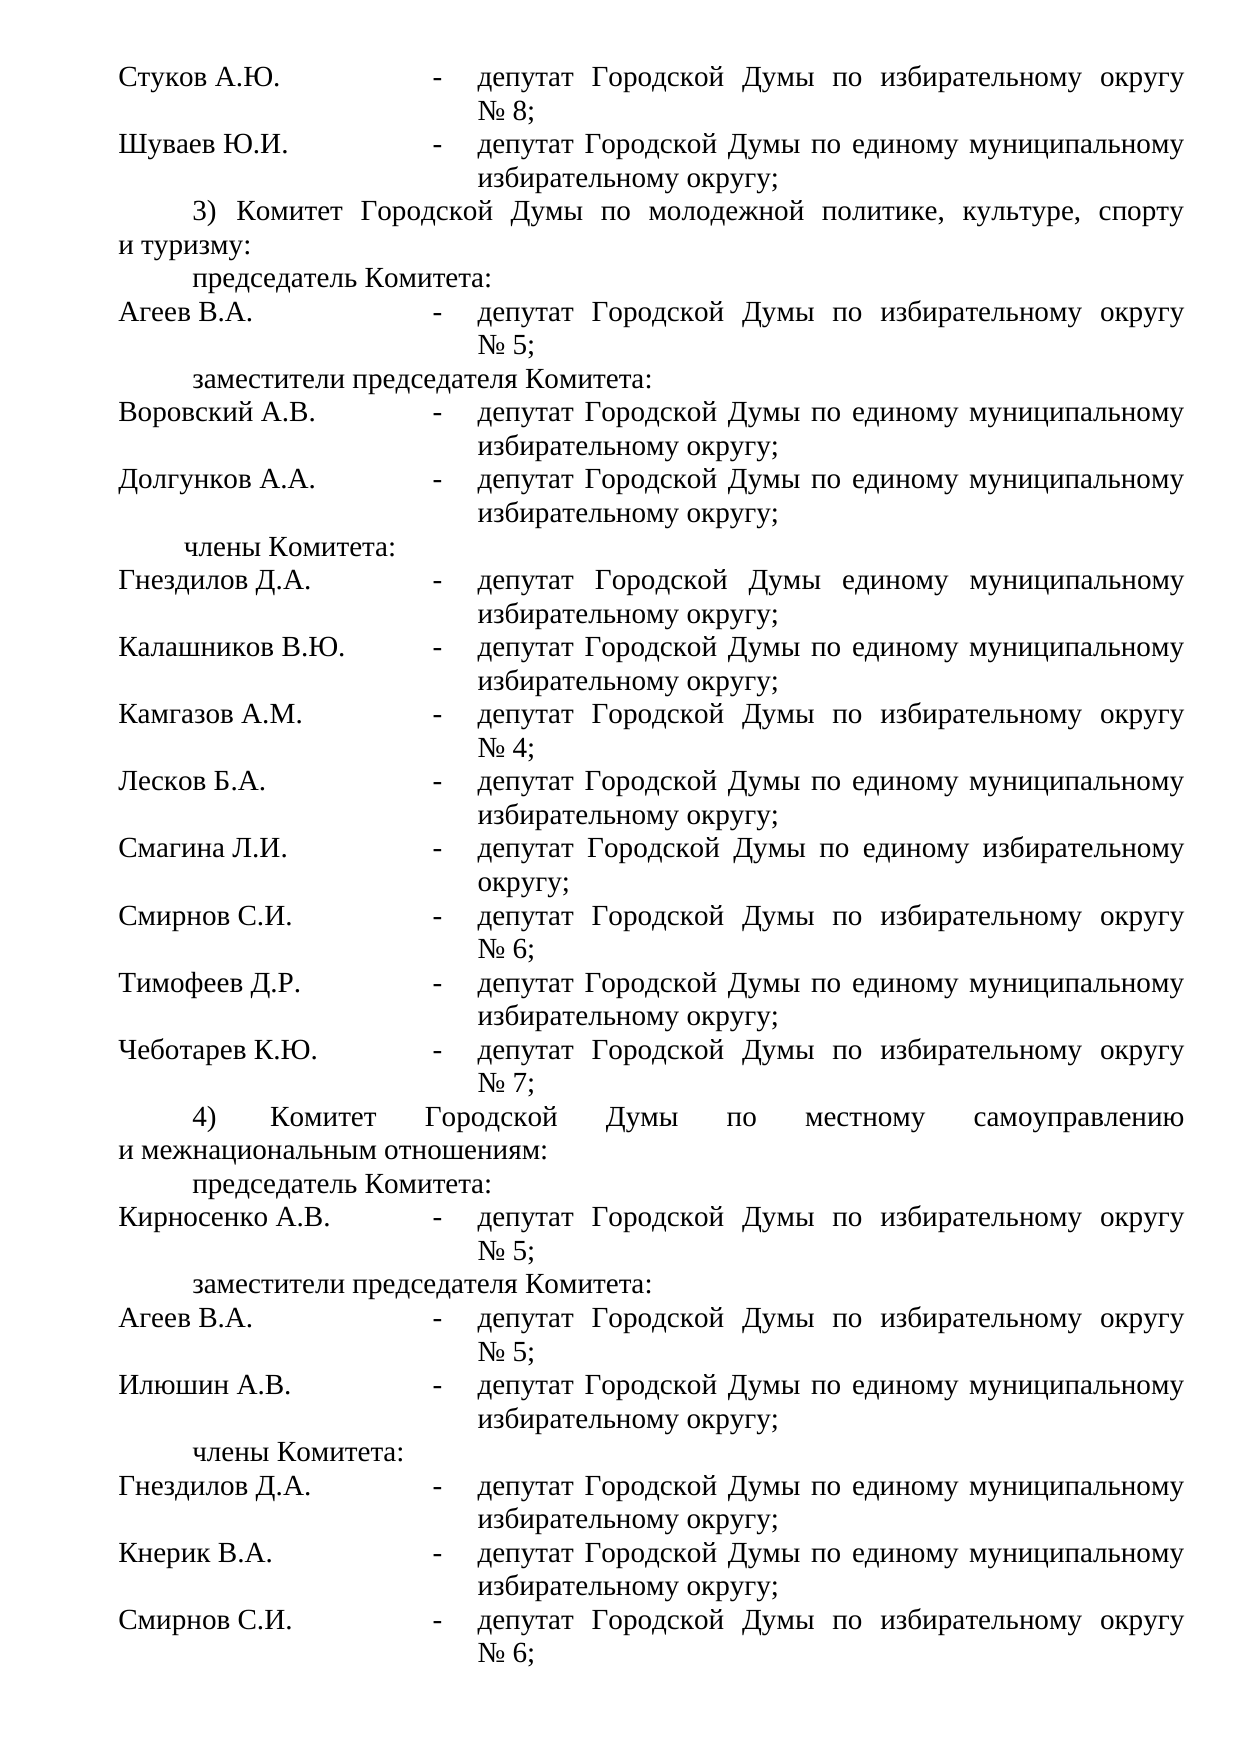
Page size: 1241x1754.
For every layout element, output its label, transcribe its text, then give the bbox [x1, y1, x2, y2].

table_cell - [421, 1535, 466, 1602]
table_cell - [421, 462, 466, 529]
table_cell депутат Городской Думы по избирательному округу № 5; [466, 294, 1196, 361]
table_cell Комитет Городской Думы по молодежной политике, культуре, спорту и туризму: [107, 193, 1196, 260]
table_cell депутат Городской Думы по единому избирательному округу; [466, 831, 1196, 898]
table_cell депутат Городской Думы по единому муниципальному избирательному округу; [466, 629, 1196, 696]
table_cell Лесков Б.А. [107, 764, 421, 831]
table_cell - [421, 1468, 466, 1535]
table_cell Смирнов С.И. [107, 898, 421, 965]
table_cell депутат Городской Думы по избирательному округу № 4; [466, 696, 1196, 763]
table_cell депутат Городской Думы по единому муниципальному избирательному округу; [466, 1367, 1196, 1434]
table_cell Смирнов С.И. [107, 1602, 421, 1703]
table_cell Тимофеев Д.Р. [107, 965, 421, 1032]
table_cell - [421, 764, 466, 831]
table_cell - [421, 831, 466, 898]
table_cell Гнездилов Д.А. [107, 562, 421, 629]
table_cell председатель Комитета: [107, 260, 1196, 294]
table_cell Чеботарев К.Ю. [107, 1032, 421, 1099]
table_cell - [421, 126, 466, 193]
table_cell депутат Городской Думы по единому муниципальному избирательному округу; [466, 965, 1196, 1032]
table_cell депутат Городской Думы по избирательному округу № 8; [466, 59, 1196, 126]
table_cell - [421, 1300, 466, 1367]
table_cell депутат Городской Думы по единому муниципальному избирательному округу; [466, 1468, 1196, 1535]
table_cell депутат Городской Думы по единому муниципальному избирательному округу; [466, 1535, 1196, 1602]
table_cell - [421, 562, 466, 629]
table_cell Комитет Городской Думы по местному самоуправлению и межнациональным отношениям: [107, 1099, 1196, 1166]
table_cell Агеев В.А. [107, 294, 421, 361]
table_cell - [421, 898, 466, 965]
table_cell - [421, 1367, 466, 1434]
table_cell Кнерик В.А. [107, 1535, 421, 1602]
table_cell члены Комитета: [107, 1434, 1196, 1468]
table_cell Калашников В.Ю. [107, 629, 421, 696]
table_cell - [421, 696, 466, 763]
table_cell - [421, 629, 466, 696]
table_cell Шуваев Ю.И. [107, 126, 421, 193]
table_cell Кирносенко А.В. [107, 1200, 421, 1267]
table_cell депутат Городской Думы по избирательному округу № 5; [466, 1200, 1196, 1267]
table_cell - [421, 1200, 466, 1267]
table_cell депутат Городской Думы по избирательному округу № 7; [466, 1032, 1196, 1099]
table_cell - [421, 294, 466, 361]
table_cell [466, 126, 1196, 193]
table_cell Агеев В.А. [107, 1300, 421, 1367]
table_cell Стуков А.Ю. [107, 59, 421, 126]
table_cell Камгазов А.М. [107, 696, 421, 763]
table_cell - [421, 1032, 466, 1099]
table_cell депутат Городской Думы по избирательному округу № 5; [466, 1300, 1196, 1367]
table_cell депутат Городской Думы по избирательному округу № 6; [466, 898, 1196, 965]
table_cell - [421, 395, 466, 462]
table_cell заместители председателя Комитета: [107, 1267, 1196, 1300]
table_cell - [421, 965, 466, 1032]
table_cell председатель Комитета: [107, 1166, 1196, 1199]
table_cell - [421, 1602, 466, 1703]
table_cell Илюшин А.В. [107, 1367, 421, 1434]
table_cell депутат Городской Думы по избирательному округу № 6; [466, 1602, 1196, 1703]
table_cell Воровский А.В. [107, 395, 421, 462]
table_cell Долгунков А.А. [107, 462, 421, 529]
table_cell заместители председателя Комитета: [107, 361, 1196, 394]
table_cell депутат Городской Думы единому муниципальному избирательному округу; [466, 562, 1196, 629]
table_cell Гнездилов Д.А. [107, 1468, 421, 1535]
table_cell депутат Городской Думы по единому муниципальному избирательному округу; [466, 764, 1196, 831]
table_cell Смагина Л.И. [107, 831, 421, 898]
table_cell члены Комитета: [107, 529, 1196, 562]
table_cell - [421, 59, 466, 126]
table_cell депутат Городской Думы по единому муниципальному избирательному округу; [466, 395, 1196, 462]
table_cell депутат Городской Думы по единому муниципальному избирательному округу; [466, 462, 1196, 529]
